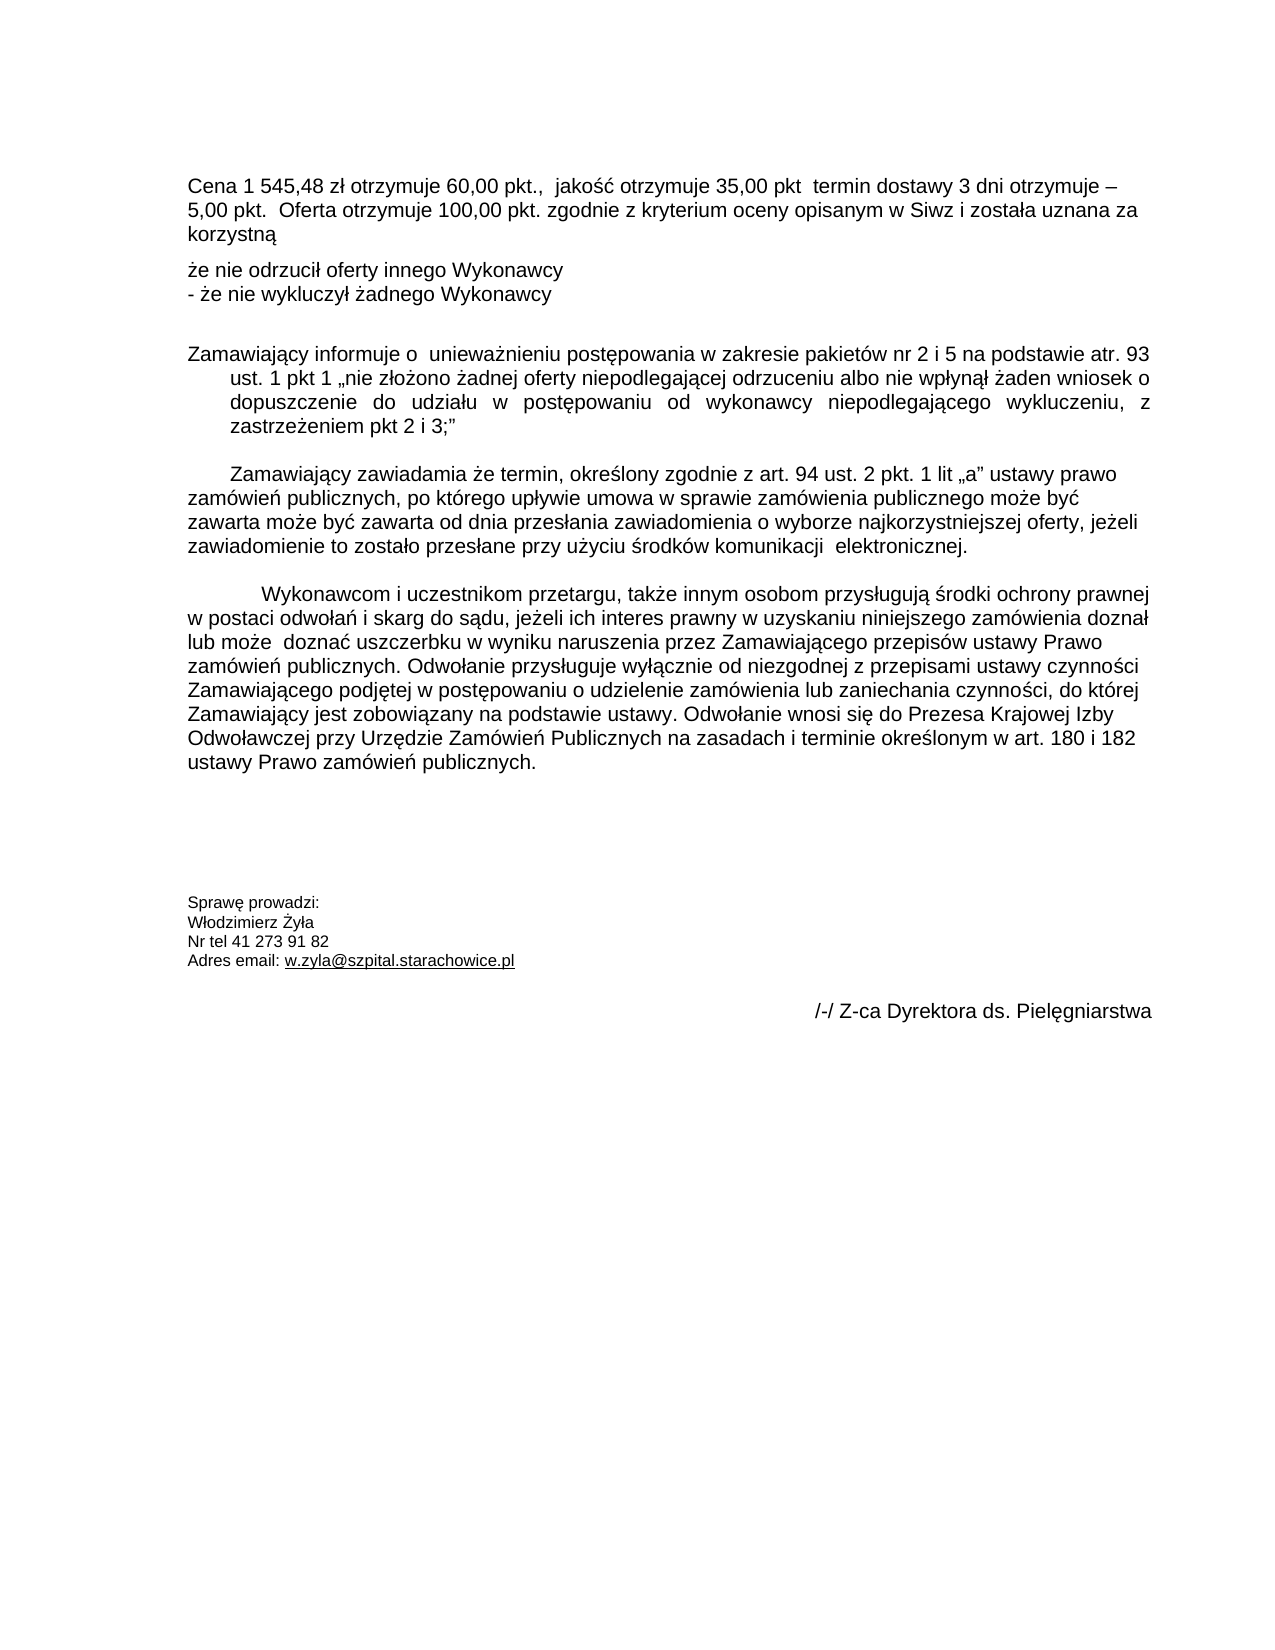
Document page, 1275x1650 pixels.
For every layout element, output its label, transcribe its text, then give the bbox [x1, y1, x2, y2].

text - że nie wykluczył żadnego Wykonawcy [187, 282, 1152, 306]
text Wykonawcom i uczestnikom przetargu, także innym osobom przysługują środki ochrony prawnej w postaci odwołań i skarg do sądu, jeżeli ich interes prawny w uzyskaniu niniejszego zamówienia doznał lub może doznać uszczerbku w wyniku naruszenia przez Zamawiającego przepisów ustawy Prawo zamówień publicznych. Odwołanie przysługuje wyłącznie od niezgodnej z przepisami ustawy czynności Zamawiającego podjętej w postępowaniu o udzielenie zamówienia lub zaniechania czynności, do której Zamawiający jest zobowiązany na podstawie ustawy. Odwołanie wnosi się do Prezesa Krajowej Izby Odwoławczej przy Urzędzie Zamówień Publicznych na zasadach i terminie określonym w art. 180 i 182 ustawy Prawo zamówień publicznych. [187, 582, 1152, 773]
text Adres email: w.zyla@szpital.starachowice.pl [187, 951, 1152, 970]
text Włodzimierz Żyła [187, 912, 1152, 932]
text Zamawiający zawiadamia że termin, określony zgodnie z art. 94 ust. 2 pkt. 1 lit „a” ustawy prawo zamówień publicznych, po którego upływie umowa w sprawie zamówienia publicznego może być zawarta może być zawarta od dnia przesłania zawiadomienia o wyborze najkorzystniejszej oferty, jeżeli zawiadomienie to zostało przesłane przy użyciu środków komunikacji elektronicznej. [187, 462, 1152, 558]
list Cena 1 545,48 zł otrzymuje 60,00 pkt., jakość otrzymuje 35,00 pkt termin dostawy 3 dni otrzymuje – 5,00 pkt. Oferta otrzymuje 100,00 pkt. zgodnie z kryterium oceny opisanym w Siwz i została uznana za korzystną [187, 173, 1141, 245]
text /-/ Z-ca Dyrektora ds. Pielęgniarstwa [187, 999, 1152, 1023]
text Nr tel 41 273 91 82 [187, 932, 1152, 951]
text Zamawiający informuje o unieważnieniu postępowania w zakresie pakietów nr 2 i 5 na podstawie atr. 93 ust. 1 pkt 1 „nie złożono żadnej oferty niepodlegającej odrzuceniu albo nie wpłynął żaden wniosek o dopuszczenie do udziału w postępowaniu od wykonawcy niepodlegającego wykluczeniu, z zastrzeżeniem pkt 2 i 3;” [187, 342, 1152, 438]
text Sprawę prowadzi: [187, 893, 1152, 912]
text że nie odrzucił oferty innego Wykonawcy [187, 258, 1152, 282]
